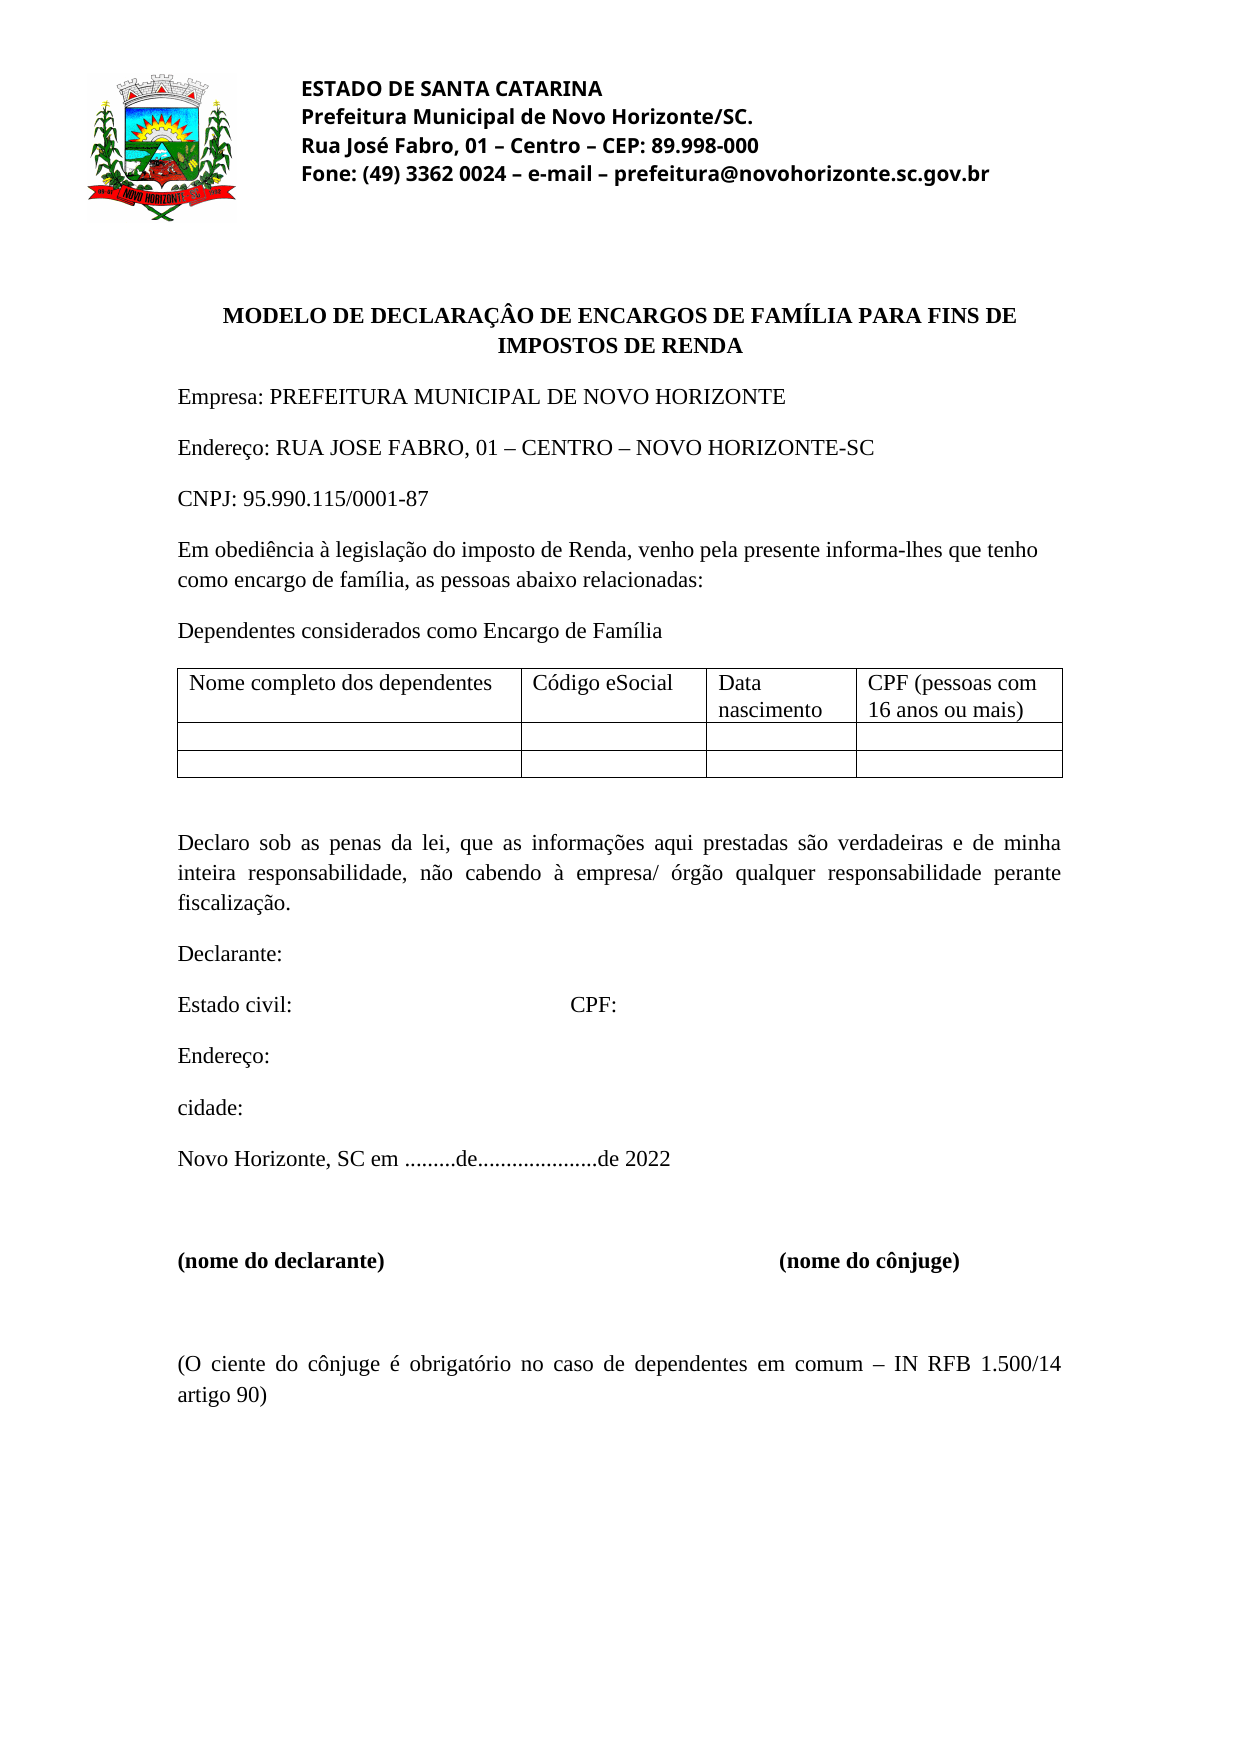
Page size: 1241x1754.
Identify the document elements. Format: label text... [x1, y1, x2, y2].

text (nome do declarante) (nome do cônjuge) [177, 1247, 1063, 1273]
table_header Nome completo dos dependentes [178, 669, 521, 722]
table_cell [857, 723, 1062, 749]
text Em obediência à legislação do imposto de Renda, venho pela presente informa-lhes que tenho como encargo de família, as pessoas abaixo relacionadas: [177, 536, 1063, 593]
text Endereço: RUA JOSE FABRO, 01 – CENTRO – NOVO HORIZONTE-SC [177, 434, 1063, 460]
text MODELO DE DECLARAÇÂO DE ENCARGOS DE FAMÍLIA PARA FINS DE IMPOSTOS DE RENDA [177, 302, 1063, 358]
table_header CPF (pessoas com 16 anos ou mais) [857, 669, 1062, 722]
text CNPJ: 95.990.115/0001-87 [177, 485, 1063, 511]
text Estado civil: CPF: [177, 991, 1063, 1018]
text Novo Horizonte, SC em .........de.....................de 2022 [177, 1144, 1063, 1171]
table_cell [522, 751, 706, 777]
text Empresa: PREFEITURA MUNICIPAL DE NOVO HORIZONTE [177, 383, 1063, 409]
table_cell [522, 723, 706, 749]
text Declaro sob as penas da lei, que as informações aqui prestadas são verdadeiras e de minha inteira responsabilidade, não cabendo à empresa/ órgão qualquer responsabilidade perante fiscalização. [177, 829, 1063, 916]
table_cell [178, 723, 521, 749]
text (O ciente do cônjuge é obrigatório no caso de dependentes em comum – IN RFB 1.500/14 artigo 90) [177, 1350, 1063, 1407]
table_cell [707, 751, 856, 777]
table_header Código eSocial [522, 669, 706, 722]
text Endereço: [177, 1042, 1063, 1069]
table_cell [178, 751, 521, 777]
table_cell [857, 751, 1062, 777]
table_cell [707, 723, 856, 749]
table_header Data nascimento [707, 669, 856, 722]
text cidade: [177, 1093, 1063, 1120]
text Dependentes considerados como Encargo de Família [177, 617, 1063, 644]
text Declarante: [177, 940, 1063, 967]
